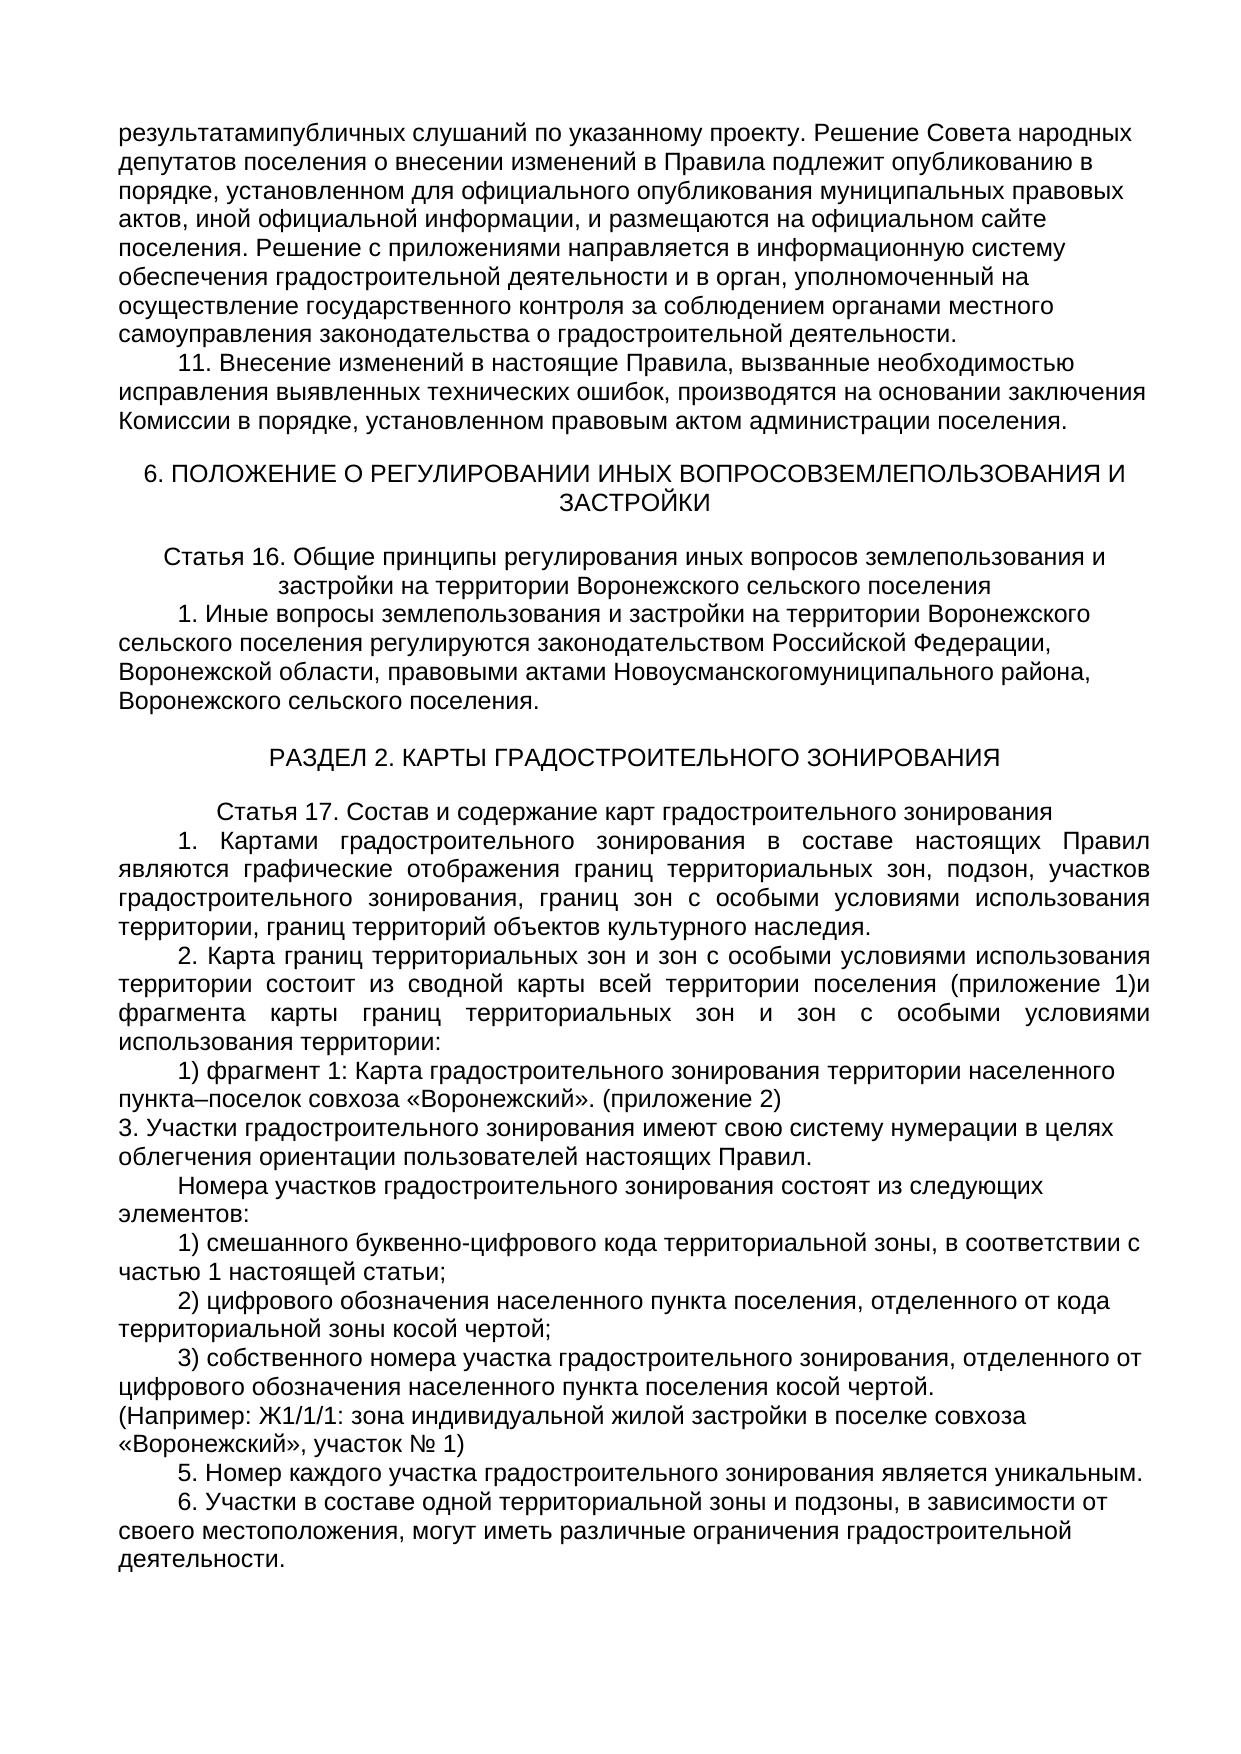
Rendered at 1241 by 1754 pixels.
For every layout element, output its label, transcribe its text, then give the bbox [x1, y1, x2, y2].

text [118, 118, 1152, 348]
subtitle Статья 17. Состав и содержание карт градостроительного зонирования [118, 797, 1152, 826]
text 2) цифрового обозначения населенного пункта поселения, отделенного от кода территориальной зоны косой чертой; [118, 1286, 1152, 1343]
subtitle Статья 16. Общие принципы регулирования иных вопросов землепользования и застройки на территории Воронежского сельского поселения [118, 542, 1152, 599]
text 1. Иные вопросы землепользования и застройки на территории Воронежского сельского поселения регулируются законодательством Российской Федерации, Воронежской области, правовыми актами Новоусманскогомуниципального района, Воронежского сельского поселения. [118, 599, 1152, 714]
text 1) смешанного буквенно-цифрового кода территориальной зоны, в соответствии с частью 1 настоящей статьи; [118, 1228, 1152, 1286]
text 5. Номер каждого участка градостроительного зонирования является уникальным. [118, 1458, 1152, 1487]
subtitle РАЗДЕЛ 2. КАРТЫ ГРАДОСТРОИТЕЛЬНОГО ЗОНИРОВАНИЯ [118, 743, 1152, 772]
text 2. Карта границ территориальных зон и зон с особыми условиями использования территории состоит из сводной карты всей территории поселения (приложение 1)и фрагмента карты границ территориальных зон и зон с особыми условиями использования территории: [118, 941, 1152, 1056]
text 6. Участки в составе одной территориальной зоны и подзоны, в зависимости от своего местоположения, могут иметь различные ограничения градостроительной деятельности. [118, 1487, 1152, 1573]
text 3) собственного номера участка градостроительного зонирования, отделенного от цифрового обозначения населенного пункта поселения косой чертой. [118, 1343, 1152, 1401]
text 3. Участки градостроительного зонирования имеют свою систему нумерации в целях облегчения ориентации пользователей настоящих Правил. [118, 1113, 1152, 1171]
text (Например: Ж1/1/1: зона индивидуальной жилой застройки в поселке совхоза «Воронежский», участок № 1) [118, 1401, 1152, 1458]
text 1. Картами градостроительного зонирования в составе настоящих Правил являются графические отображения границ территориальных зон, подзон, участков градостроительного зонирования, границ зон с особыми условиями использования территории, границ территорий объектов культурного наследия. [118, 826, 1152, 941]
text 11. Внесение изменений в настоящие Правила, вызванные необходимостью исправления выявленных технических ошибок, производятся на основании заключения Комиссии в порядке, установленном правовым актом администрации поселения. [118, 348, 1152, 434]
text 1) фрагмент 1: Карта градостроительного зонирования территории населенного пункта–поселок совхоза «Воронежский». (приложение 2) [118, 1056, 1152, 1113]
text Номера участков градостроительного зонирования состоят из следующих элементов: [118, 1171, 1152, 1228]
subtitle 6. ПОЛОЖЕНИЕ О РЕГУЛИРОВАНИИ ИНЫХ ВОПРОСОВЗЕМЛЕПОЛЬЗОВАНИЯ И ЗАСТРОЙКИ [118, 459, 1152, 517]
